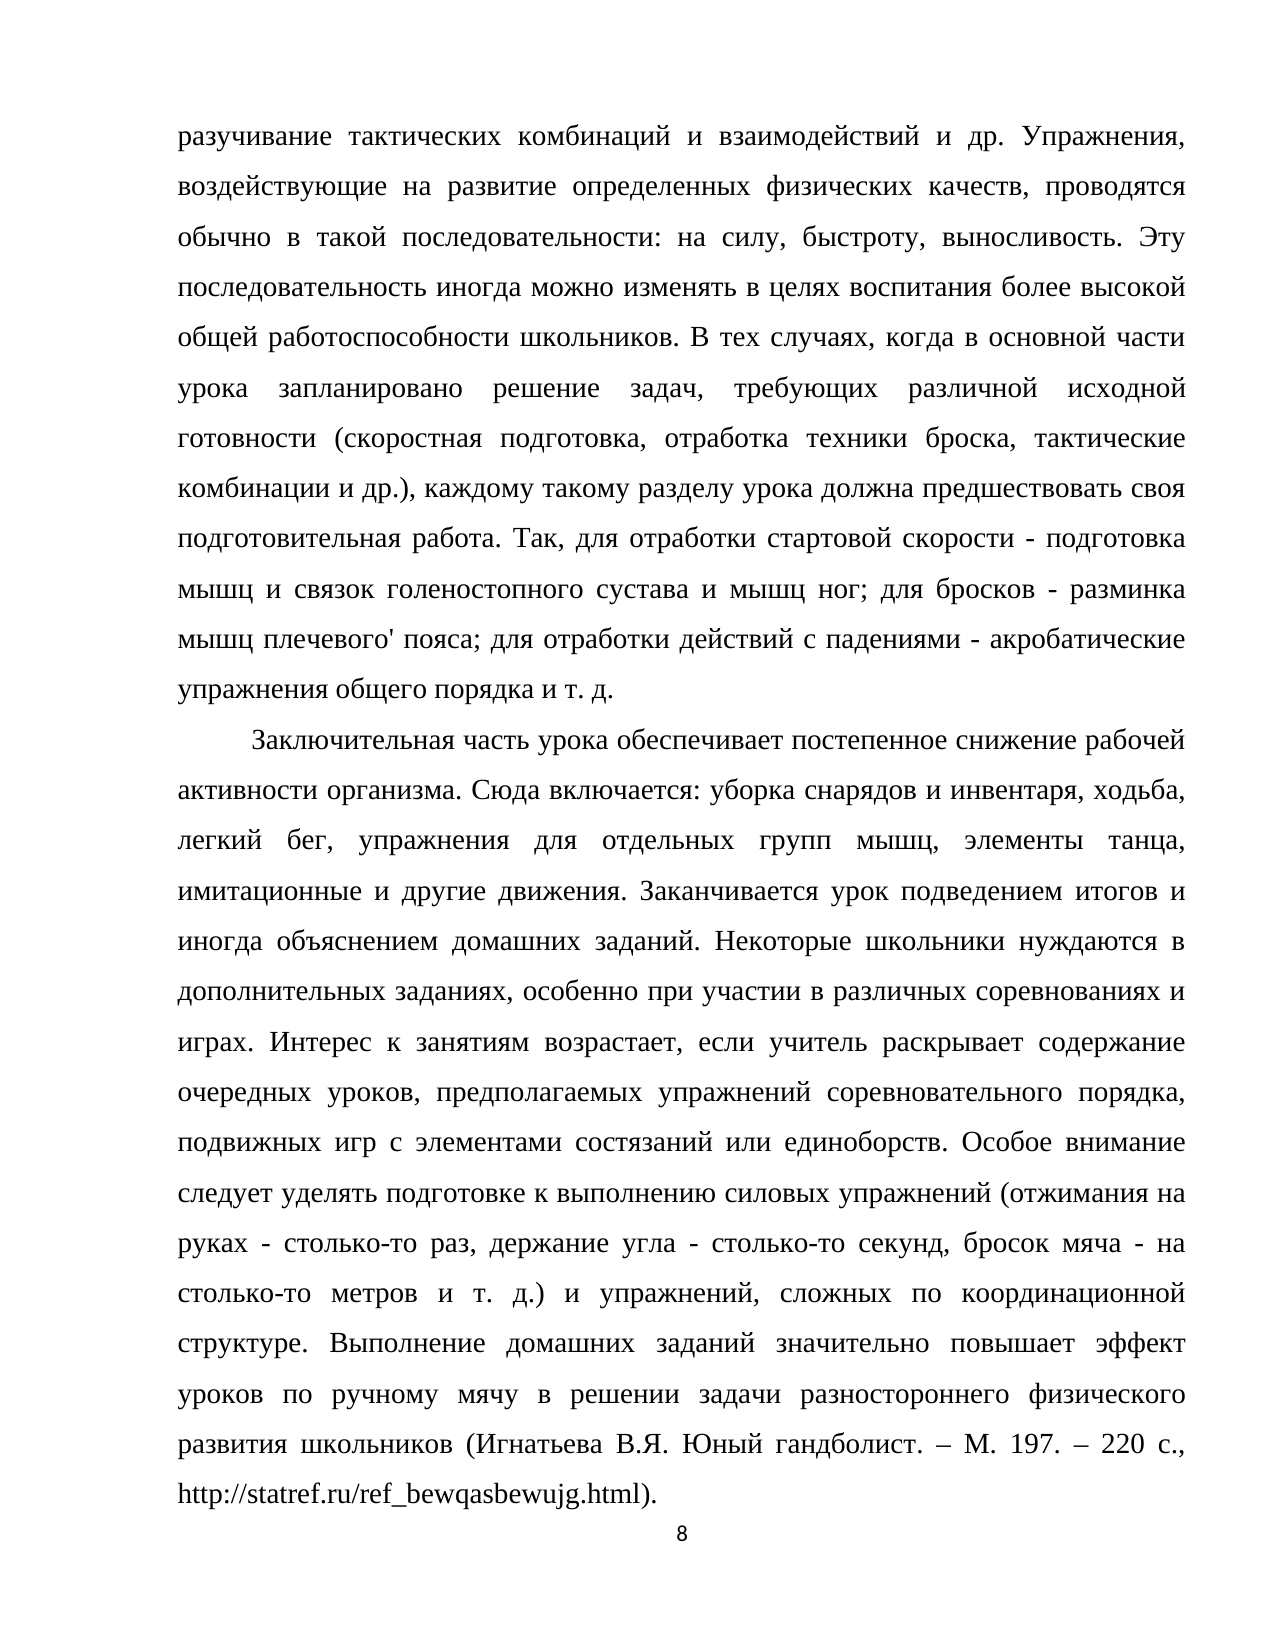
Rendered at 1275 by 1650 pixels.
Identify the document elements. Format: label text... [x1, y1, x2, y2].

text Заключительная часть урока обеспечивает постепенное снижение рабочей активности организма. Сюда включается: уборка снарядов и инвентаря, ходьба, легкий бег, упражнения для отдельных групп мышц, элементы танца, имитационные и другие движения. Заканчивается урок подведением итогов и иногда объяснением домашних заданий. Некоторые школьники нуждаются в дополнительных заданиях, особенно при участии в различных соревнованиях и играх. Интерес к занятиям возрастает, если учитель раскрывает содержание очередных уроков, предполагаемых упражнений соревновательного порядка, подвижных игр с элементами состязаний или единоборств. Особое внимание следует уделять подготовке к выполнению силовых упражнений (отжимания на руках - столько-то раз, держание угла - столько-то секунд, бросок мяча - на столько-то метров и т. д.) и упражнений, сложных по координационной структуре. Выполнение домашних заданий значительно повышает эффект уроков по ручному мячу в решении задачи разностороннего физического развития школьников (Игнатьева В.Я. Юный гандболист. – М. 197. – 220 с., http://statref.ru/ref_bewqasbewujg.html). [177, 722, 1186, 1510]
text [177, 118, 1186, 705]
